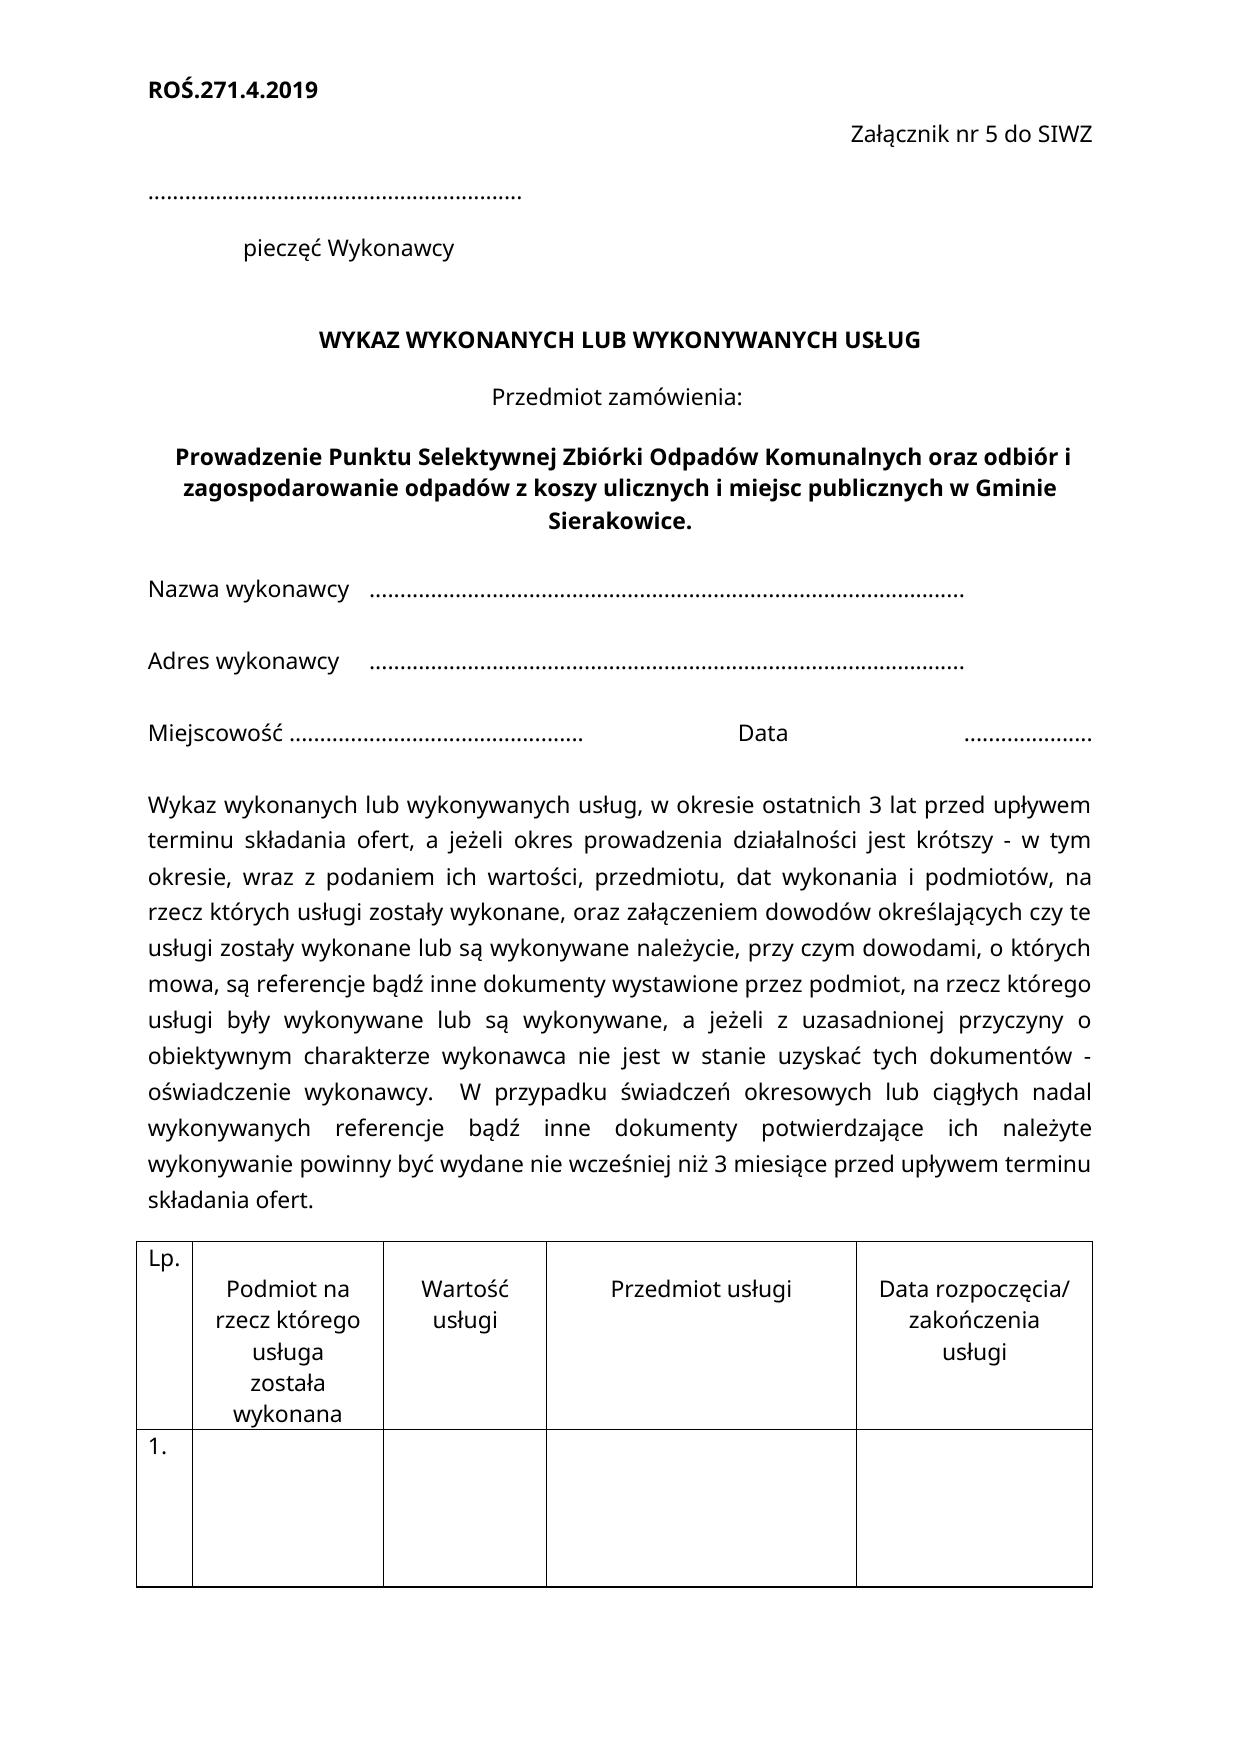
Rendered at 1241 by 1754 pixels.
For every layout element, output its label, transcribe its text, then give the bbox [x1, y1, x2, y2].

text pieczęć Wykonawcy [148, 232, 1093, 263]
table_cell 1. [137, 1430, 192, 1586]
table_header Data rozpoczęcia/ zakończenia usługi [857, 1242, 1092, 1429]
table_cell [857, 1430, 1092, 1586]
text Przedmiot zamówienia: [148, 381, 1093, 440]
table_header Wartość usługi [384, 1242, 546, 1429]
table_cell [193, 1430, 383, 1586]
table_header Lp. [137, 1242, 192, 1429]
text WYKAZ WYKONANYCH LUB WYKONYWANYCH USŁUG [148, 288, 1093, 356]
table_header Podmiot na rzecz którego usługa została wykonana [193, 1242, 383, 1429]
table_cell [384, 1430, 546, 1586]
text Nazwa wykonawcy ................................................................................................. Adres wykonawcy ................................................................................................. Miejscowość ................................................ Data ..................... Wykaz wykonanych lub wykonywanych usług, w okresie ostatnich 3 lat przed upływem terminu składania ofert, a jeżeli okres prowadzenia działalności jest krótszy - w tym okresie, wraz z podaniem ich wartości, przedmiotu, dat wykonania i podmiotów, na rzecz których usługi zostały wykonane, oraz załączeniem dowodów określających czy te usługi zostały wykonane lub są wykonywane należycie, przy czym dowodami, o których mowa, są referencje bądź inne dokumenty wystawione przez podmiot, na rzecz którego usługi były wykonywane lub są wykonywane, a jeżeli z uzasadnionej przyczyny o obiektywnym charakterze wykonawca nie jest w stanie uzyskać tych dokumentów - oświadczenie wykonawcy. W przypadku świadczeń okresowych lub ciągłych nadal wykonywanych referencje bądź inne dokumenty potwierdzające ich należyte wykonywanie powinny być wydane nie wcześniej niż 3 miesiące przed upływem terminu składania ofert. [148, 537, 1093, 1215]
text Załącznik nr 5 do SIWZ [148, 118, 1093, 149]
table_cell [547, 1430, 856, 1586]
text ............................................................. [148, 175, 1093, 206]
text Prowadzenie Punktu Selektywnej Zbiórki Odpadów Komunalnych oraz odbiór i zagospodarowanie odpadów z koszy ulicznych i miejsc publicznych w Gminie Sierakowice. [148, 440, 1093, 537]
table_header Przedmiot usługi [547, 1242, 856, 1429]
